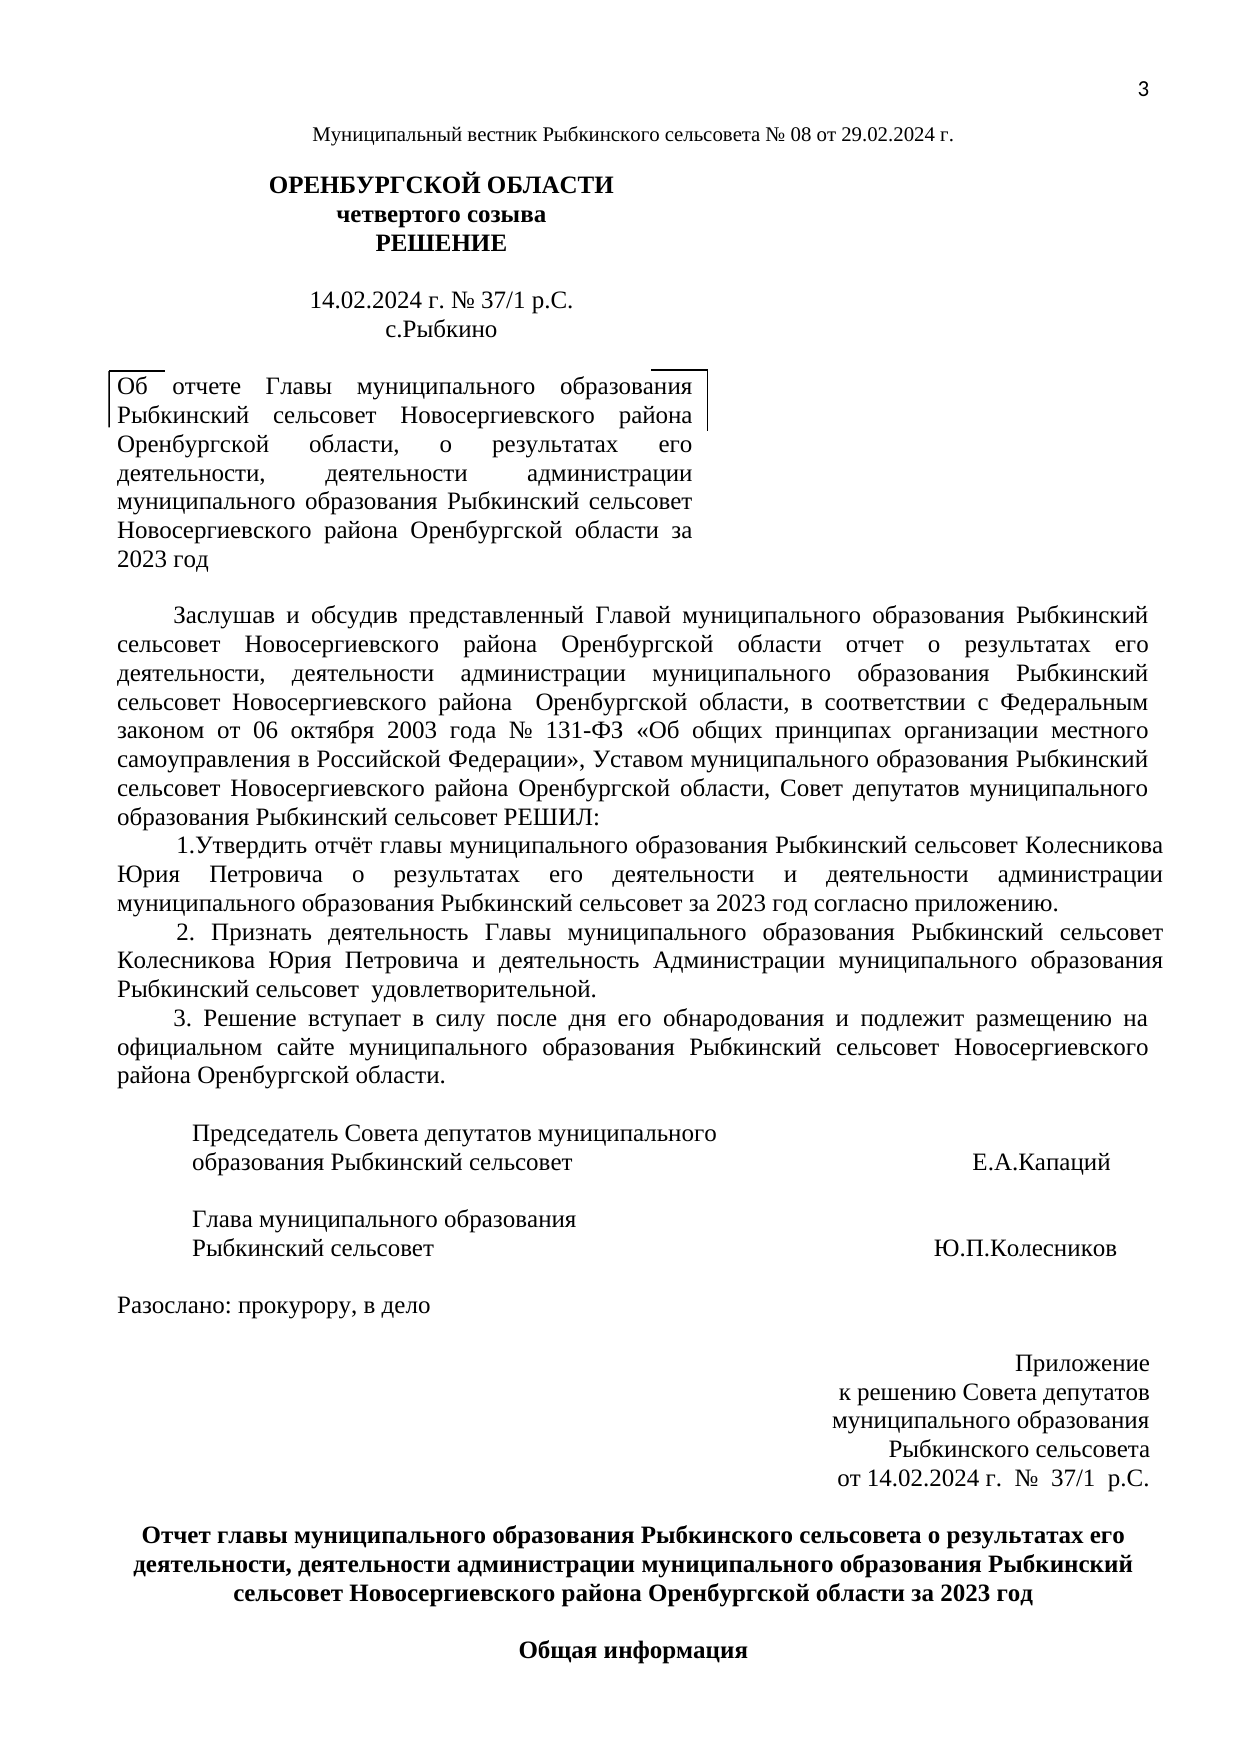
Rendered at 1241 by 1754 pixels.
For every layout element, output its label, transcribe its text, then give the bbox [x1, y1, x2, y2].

text Рыбкинского сельсовета [117, 1434, 1150, 1463]
text Глава муниципального образования [117, 1204, 1149, 1233]
text 14.02.2024 г. № 37/1 р.С. [117, 285, 766, 314]
text Председатель Совета депутатов муниципального [117, 1118, 1149, 1147]
text РЕШЕНИЕ [117, 228, 766, 256]
title 2. Признать деятельность Главы муниципального образования Рыбкинский сельсовет Колесникова Юрия Петровича и деятельность Администрации муниципального образования Рыбкинский сельсовет удовлетворительной. [117, 917, 1164, 1003]
text от 14.02.2024 г. № 37/1 р.С. [117, 1463, 1149, 1492]
text 3. Решение вступает в силу после дня его обнародования и подлежит размещению на официальном сайте муниципального образования Рыбкинский сельсовет Новосергиевского района Оренбургской области. [117, 1003, 1149, 1089]
text Разослано: прокурору, в дело [117, 1291, 1150, 1319]
text четвертого созыва [117, 199, 765, 228]
text образования Рыбкинский сельсовет Е.А.Капаций [117, 1147, 1149, 1176]
text Рыбкинский сельсовет Ю.П.Колесников [117, 1233, 1149, 1262]
text Общая информация [117, 1636, 1149, 1664]
text к решению Совета депутатов [117, 1377, 1150, 1406]
title 1.Утвердить отчёт главы муниципального образования Рыбкинский сельсовет Колесникова Юрия Петровича о результатах его деятельности и деятельности администрации муниципального образования Рыбкинский сельсовет за 2023 год согласно приложению. [117, 831, 1164, 917]
text Приложение [117, 1348, 1150, 1377]
title муниципального образования [117, 1406, 1149, 1434]
text Заслушав и обсудив представленный Главой муниципального образования Рыбкинский сельсовет Новосергиевского района Оренбургской области отчет о результатах его деятельности, деятельности администрации муниципального образования Рыбкинский сельсовет Новосергиевского района Оренбургской области, в соответствии с Федеральным законом от 06 октября 2003 года № 131-ФЗ «Об общих принципах организации местного самоуправления в Российской Федерации», Уставом муниципального образования Рыбкинский сельсовет Новосергиевского района Оренбургской области, Совет депутатов муниципального образования Рыбкинский сельсовет РЕШИЛ: [117, 601, 1149, 831]
text Об отчете Главы муниципального образования Рыбкинский сельсовет Новосергиевского района Оренбургской области, о результатах его деятельности, деятельности администрации муниципального образования Рыбкинский сельсовет Новосергиевского района Оренбургской области за 2023 год [117, 371, 693, 573]
text Отчет главы муниципального образования Рыбкинского сельсовета о результатах его деятельности, деятельности администрации муниципального образования Рыбкинский сельсовет Новосергиевского района Оренбургской области за 2023 год [117, 1521, 1149, 1607]
text с.Рыбкино [117, 314, 766, 343]
text ОРЕНБУРГСКОЙ ОБЛАСТИ [117, 170, 766, 199]
